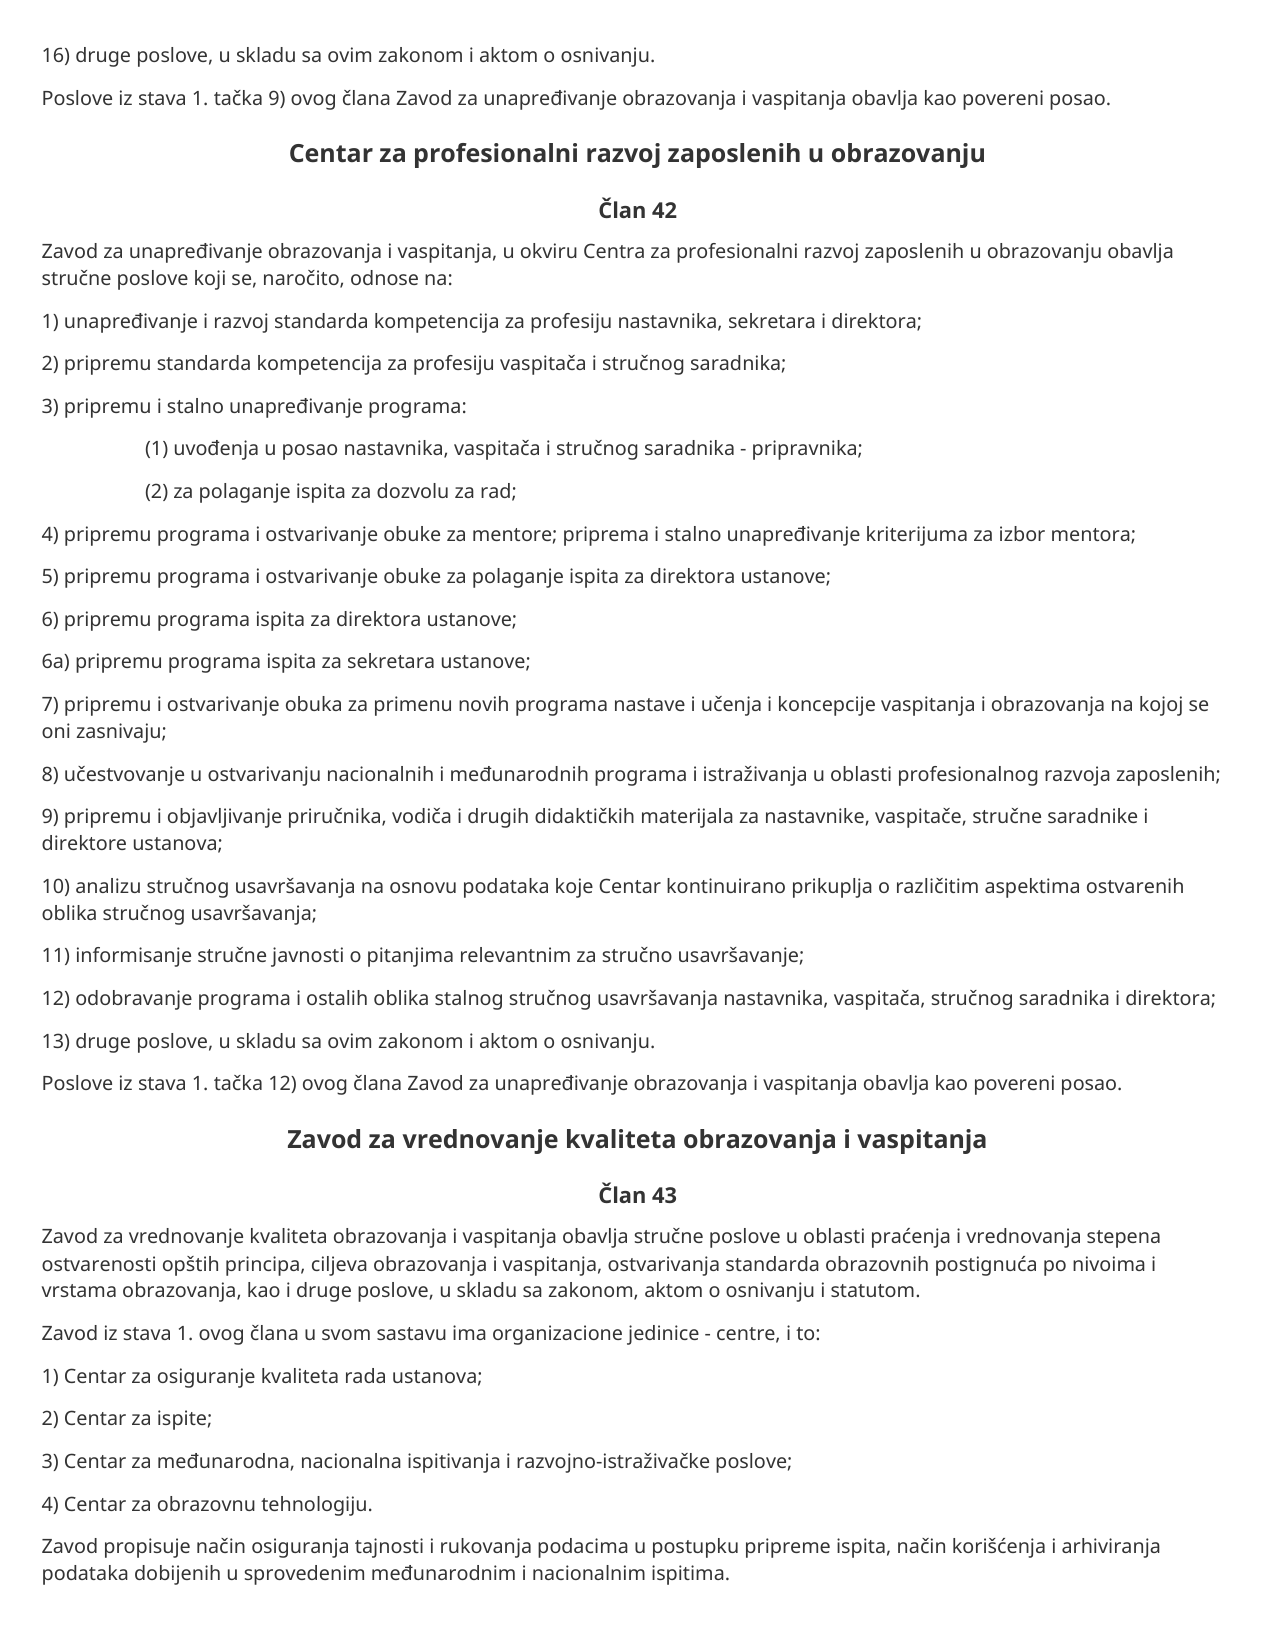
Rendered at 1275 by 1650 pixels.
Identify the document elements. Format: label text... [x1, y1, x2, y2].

text 4) pripremu programa i ostvarivanje obuke za mentore; priprema i stalno unapređivanje kriterijuma za izbor mentora; [41, 520, 1234, 547]
text 3) Centar za međunarodna, nacionalna ispitivanja i razvojno-istraživačke poslove; [41, 1447, 1234, 1474]
text 12) odobravanje programa i ostalih oblika stalnog stručnog usavršavanja nastavnika, vaspitača, stručnog saradnika i direktora; [41, 984, 1234, 1011]
text Zavod propisuje način osiguranja tajnosti i rukovanja podacima u postupku pripreme ispita, način korišćenja i arhiviranja podataka dobijenih u sprovedenim međunarodnim i nacionalnim ispitima. [41, 1532, 1234, 1586]
text Poslove iz stava 1. tačka 12) ovog člana Zavod za unapređivanje obrazovanja i vaspitanja obavlja kao povereni posao. [41, 1069, 1234, 1096]
text 6a) pripremu programa ispita za sekretara ustanove; [41, 648, 1234, 675]
text Centar za profesionalni razvoj zaposlenih u obrazovanju [41, 136, 1234, 170]
text 6) pripremu programa ispita za direktora ustanove; [41, 605, 1234, 632]
text 11) informisanje stručne javnosti o pitanjima relevantnim za stručno usavršavanje; [41, 942, 1234, 969]
text Zavod iz stava 1. ovog člana u svom sastavu ima organizacione jedinice - centre, i to: [41, 1319, 1234, 1346]
text 1) unapređivanje i razvoj standarda kompetencija za profesiju nastavnika, sekretara i direktora; [41, 307, 1234, 334]
text 16) druge poslove, u skladu sa ovim zakonom i aktom o osnivanju. [41, 41, 1234, 68]
text 9) pripremu i objavljivanje priručnika, vodiča i drugih didaktičkih materijala za nastavnike, vaspitače, stručne saradnike i direktore ustanova; [41, 802, 1234, 856]
text Zavod za vrednovanje kvaliteta obrazovanja i vaspitanja obavlja stručne poslove u oblasti praćenja i vrednovanja stepena ostvarenosti opštih principa, ciljeva obrazovanja i vaspitanja, ostvarivanja standarda obrazovnih postignuća po nivoima i vrstama obrazovanja, kao i druge poslove, u skladu sa zakonom, aktom o osnivanju i statutom. [41, 1223, 1234, 1304]
text Zavod za vrednovanje kvaliteta obrazovanja i vaspitanja [41, 1121, 1234, 1156]
text 10) analizu stručnog usavršavanja na osnovu podataka koje Centar kontinuirano prikuplja o različitim aspektima ostvarenih oblika stručnog usavršavanja; [41, 872, 1234, 926]
text 1) Centar za osiguranje kvaliteta rada ustanova; [41, 1362, 1234, 1389]
text 3) pripremu i stalno unapređivanje programa: [41, 392, 1234, 419]
text Poslove iz stava 1. tačka 9) ovog člana Zavod za unapređivanje obrazovanja i vaspitanja obavlja kao povereni posao. [41, 84, 1234, 111]
text Član 43 [41, 1181, 1234, 1210]
text (2) za polaganje ispita za dozvolu za rad; [145, 477, 1234, 504]
text 7) pripremu i ostvarivanje obuka za primenu novih programa nastave i učenja i koncepcije vaspitanja i obrazovanja na kojoj se oni zasnivaju; [41, 690, 1234, 744]
text 5) pripremu programa i ostvarivanje obuke za polaganje ispita za direktora ustanove; [41, 562, 1234, 589]
text (1) uvođenja u posao nastavnika, vaspitača i stručnog saradnika - pripravnika; [145, 435, 1234, 462]
text 13) druge poslove, u skladu sa ovim zakonom i aktom o osnivanju. [41, 1027, 1234, 1054]
text Član 42 [41, 195, 1234, 225]
text 8) učestvovanje u ostvarivanju nacionalnih i međunarodnih programa i istraživanja u oblasti profesionalnog razvoja zaposlenih; [41, 760, 1234, 787]
text Zavod za unapređivanje obrazovanja i vaspitanja, u okviru Centra za profesionalni razvoj zaposlenih u obrazovanju obavlja stručne poslove koji se, naročito, odnose na: [41, 237, 1234, 291]
text 2) Centar za ispite; [41, 1404, 1234, 1432]
text 2) pripremu standarda kompetencija za profesiju vaspitača i stručnog saradnika; [41, 349, 1234, 376]
text 4) Centar za obrazovnu tehnologiju. [41, 1490, 1234, 1517]
